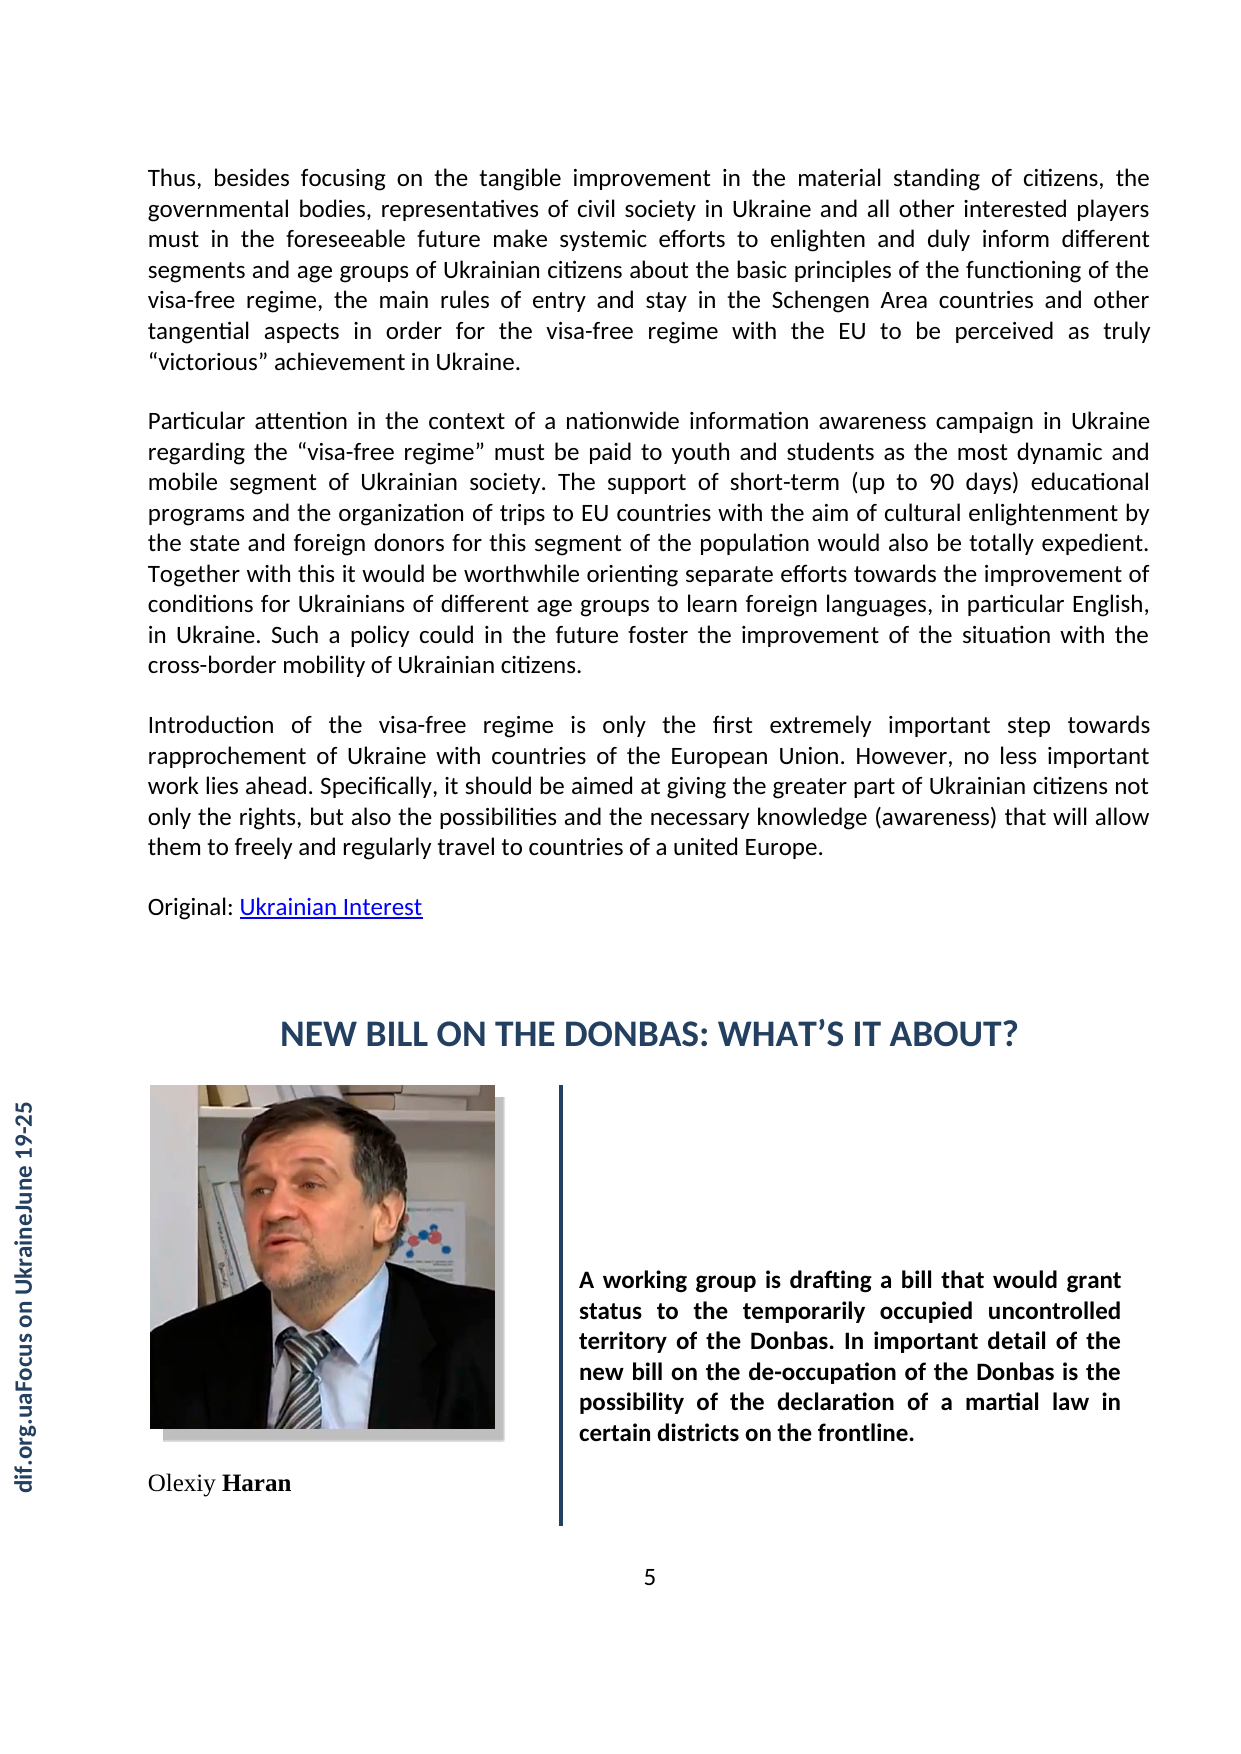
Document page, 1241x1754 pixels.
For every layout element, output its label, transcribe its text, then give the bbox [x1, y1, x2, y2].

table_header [136, 1085, 559, 1526]
subtitle NEW BILL ON THE DONBAS: WHAT’S IT ABOUT? [148, 1010, 1152, 1056]
text Оriginal: Ukrainian Interest [148, 891, 1152, 922]
text Particular attention in the context of a nationwide information awareness campaign in Ukraine regarding the “visa-free regime” must be paid to youth and students as the most dynamic and mobile segment of Ukrainian society. The support of short-term (up to 90 days) educational programs and the organization of trips to EU countries with the aim of cultural enlightenment by the state and foreign donors for this segment of the population would also be totally expedient. Together with this it would be worthwhile orienting separate efforts towards the improvement of conditions for Ukrainians of different age groups to learn foreign languages, in particular English, in Ukraine. Such a policy could in the future foster the improvement of the situation with the cross-border mobility of Ukrainian citizens. [148, 405, 1152, 680]
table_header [563, 1085, 1133, 1526]
text Thus, besides focusing on the tangible improvement in the material standing of citizens, the governmental bodies, representatives of civil society in Ukraine and all other interested players must in the foreseeable future make systemic efforts to enlighten and duly inform different segments and age groups of Ukrainian citizens about the basic principles of the functioning of the visa-free regime, the main rules of entry and stay in the Schengen Area countries and other tangential aspects in order for the visa-free regime with the EU to be perceived as truly “victorious” achievement in Ukraine. [148, 163, 1152, 376]
text Introduction of the visa-free regime is only the first extremely important step towards rapprochement of Ukraine with countries of the European Union. However, no less important work lies ahead. Specifically, it should be aimed at giving the greater part of Ukrainian citizens not only the rights, but also the possibilities and the necessary knowledge (awareness) that will allow them to freely and regularly travel to countries of a united Europe. [148, 709, 1152, 862]
picture [150, 1085, 495, 1429]
